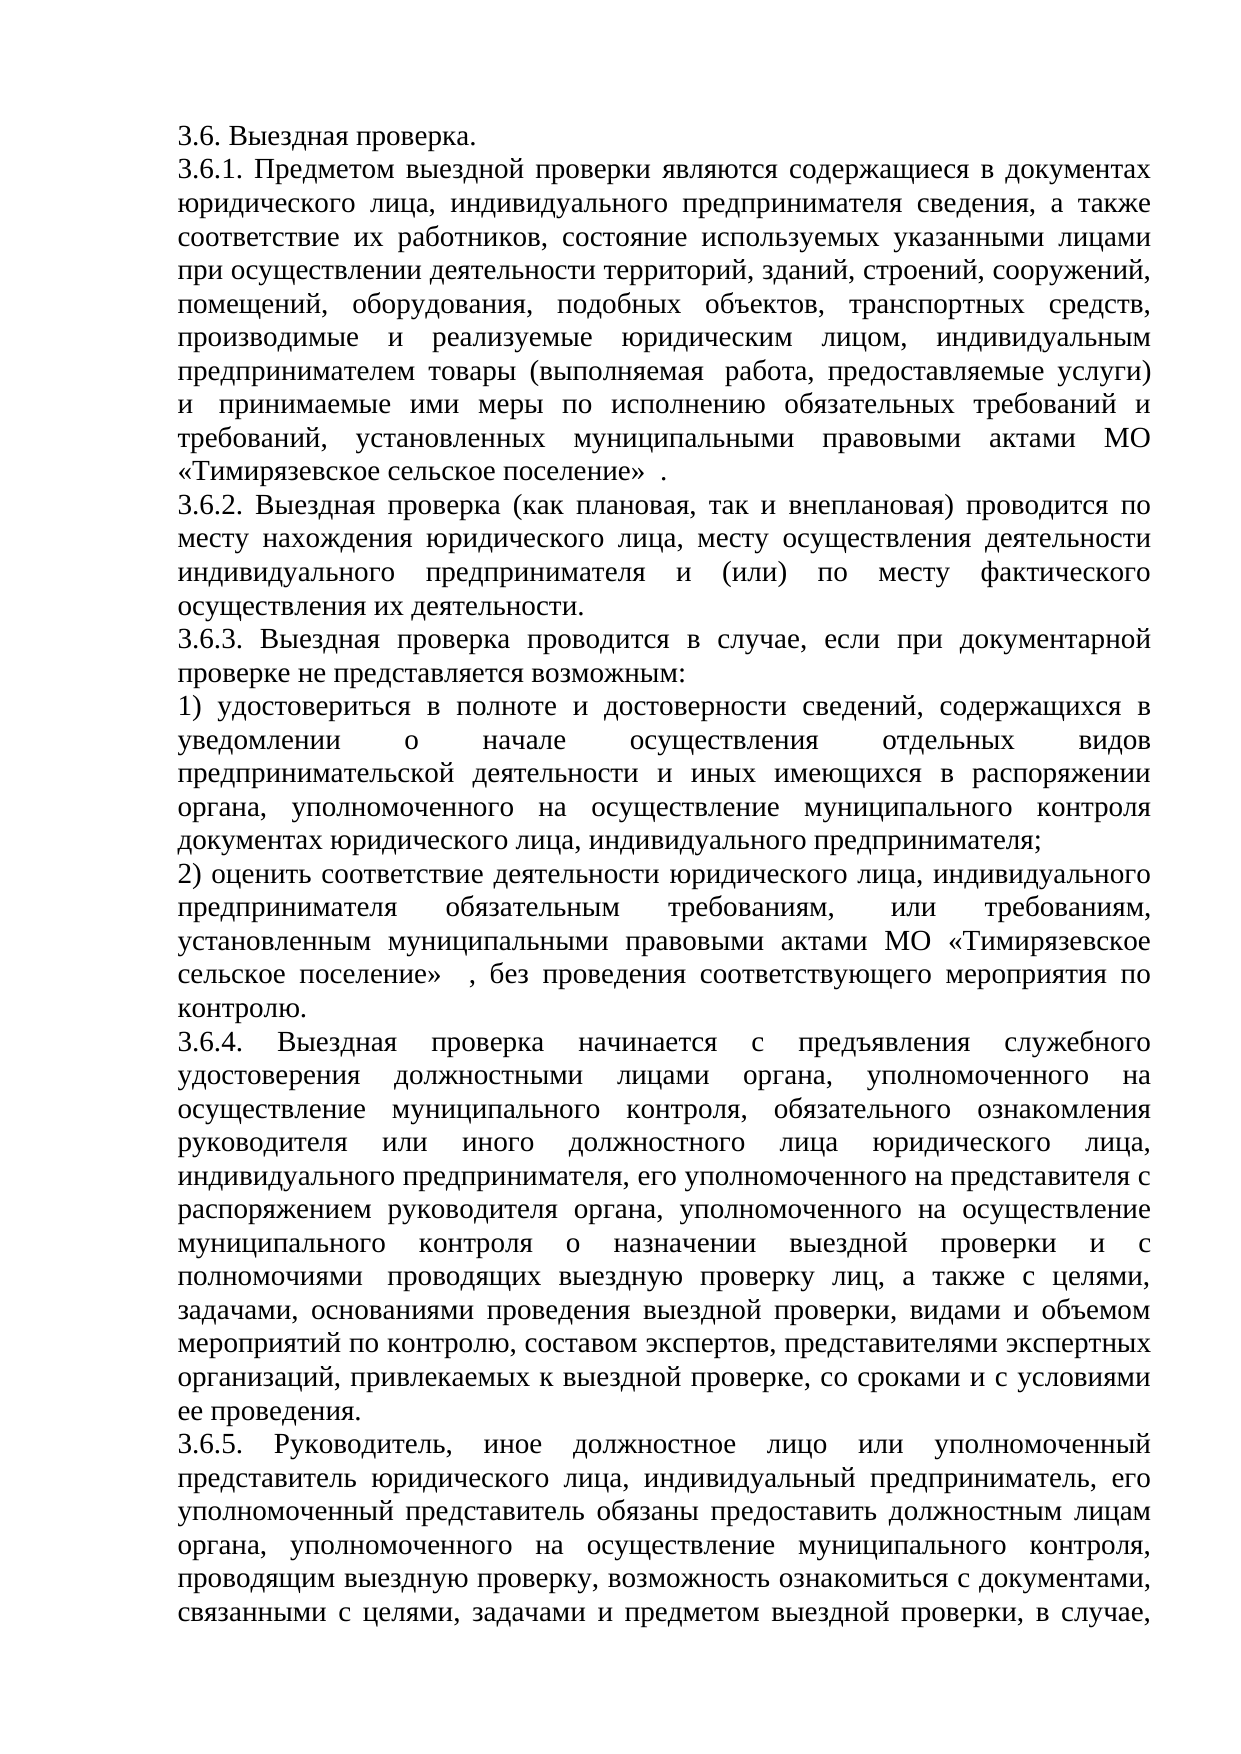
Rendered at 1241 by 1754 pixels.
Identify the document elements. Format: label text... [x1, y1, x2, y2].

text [177, 1426, 1152, 1627]
text 2) оценить соответствие деятельности юридического лица, индивидуального предпринимателя обязательным требованиям, или требованиям, установленным муниципальными правовыми актами МО «Тимирязевское сельское поселение» , без проведения соответствующего мероприятия по контролю. [177, 856, 1152, 1024]
text 3.6.1. Предметом выездной проверки являются содержащиеся в документах юридического лица, индивидуального предпринимателя сведения, а также соответствие их работников, состояние используемых указанными лицами при осуществлении деятельности территорий, зданий, строений, сооружений, помещений, оборудования, подобных объектов, транспортных средств, производимые и реализуемые юридическим лицом, индивидуальным предпринимателем товары (выполняемая работа, предоставляемые услуги) и принимаемые ими меры по исполнению обязательных требований и требований, установленных муниципальными правовыми актами МО «Тимирязевское сельское поселение» . [177, 152, 1152, 487]
text 3.6.2. Выездная проверка (как плановая, так и внеплановая) проводится по месту нахождения юридического лица, месту осуществления деятельности индивидуального предпринимателя и (или) по месту фактического осуществления их деятельности. [177, 487, 1152, 621]
text 1) удостовериться в полноте и достоверности сведений, содержащихся в уведомлении о начале осуществления отдельных видов предпринимательской деятельности и иных имеющихся в распоряжении органа, уполномоченного на осуществление муниципального контроля документах юридического лица, индивидуального предпринимателя; [177, 688, 1152, 856]
text 3.6.4. Выездная проверка начинается с предъявления служебного удостоверения должностными лицами органа, уполномоченного на осуществление муниципального контроля, обязательного ознакомления руководителя или иного должностного лица юридического лица, индивидуального предпринимателя, его уполномоченного на представителя с распоряжением руководителя органа, уполномоченного на осуществление муниципального контроля о назначении выездной проверки и с полномочиями проводящих выездную проверку лиц, а также с целями, задачами, основаниями проведения выездной проверки, видами и объемом мероприятий по контролю, составом экспертов, представителями экспертных организаций, привлекаемых к выездной проверке, со сроками и с условиями ее проведения. [177, 1024, 1152, 1426]
text 3.6.3. Выездная проверка проводится в случае, если при документарной проверке не представляется возможным: [177, 621, 1152, 688]
text 3.6. Выездная проверка. [177, 118, 1152, 152]
